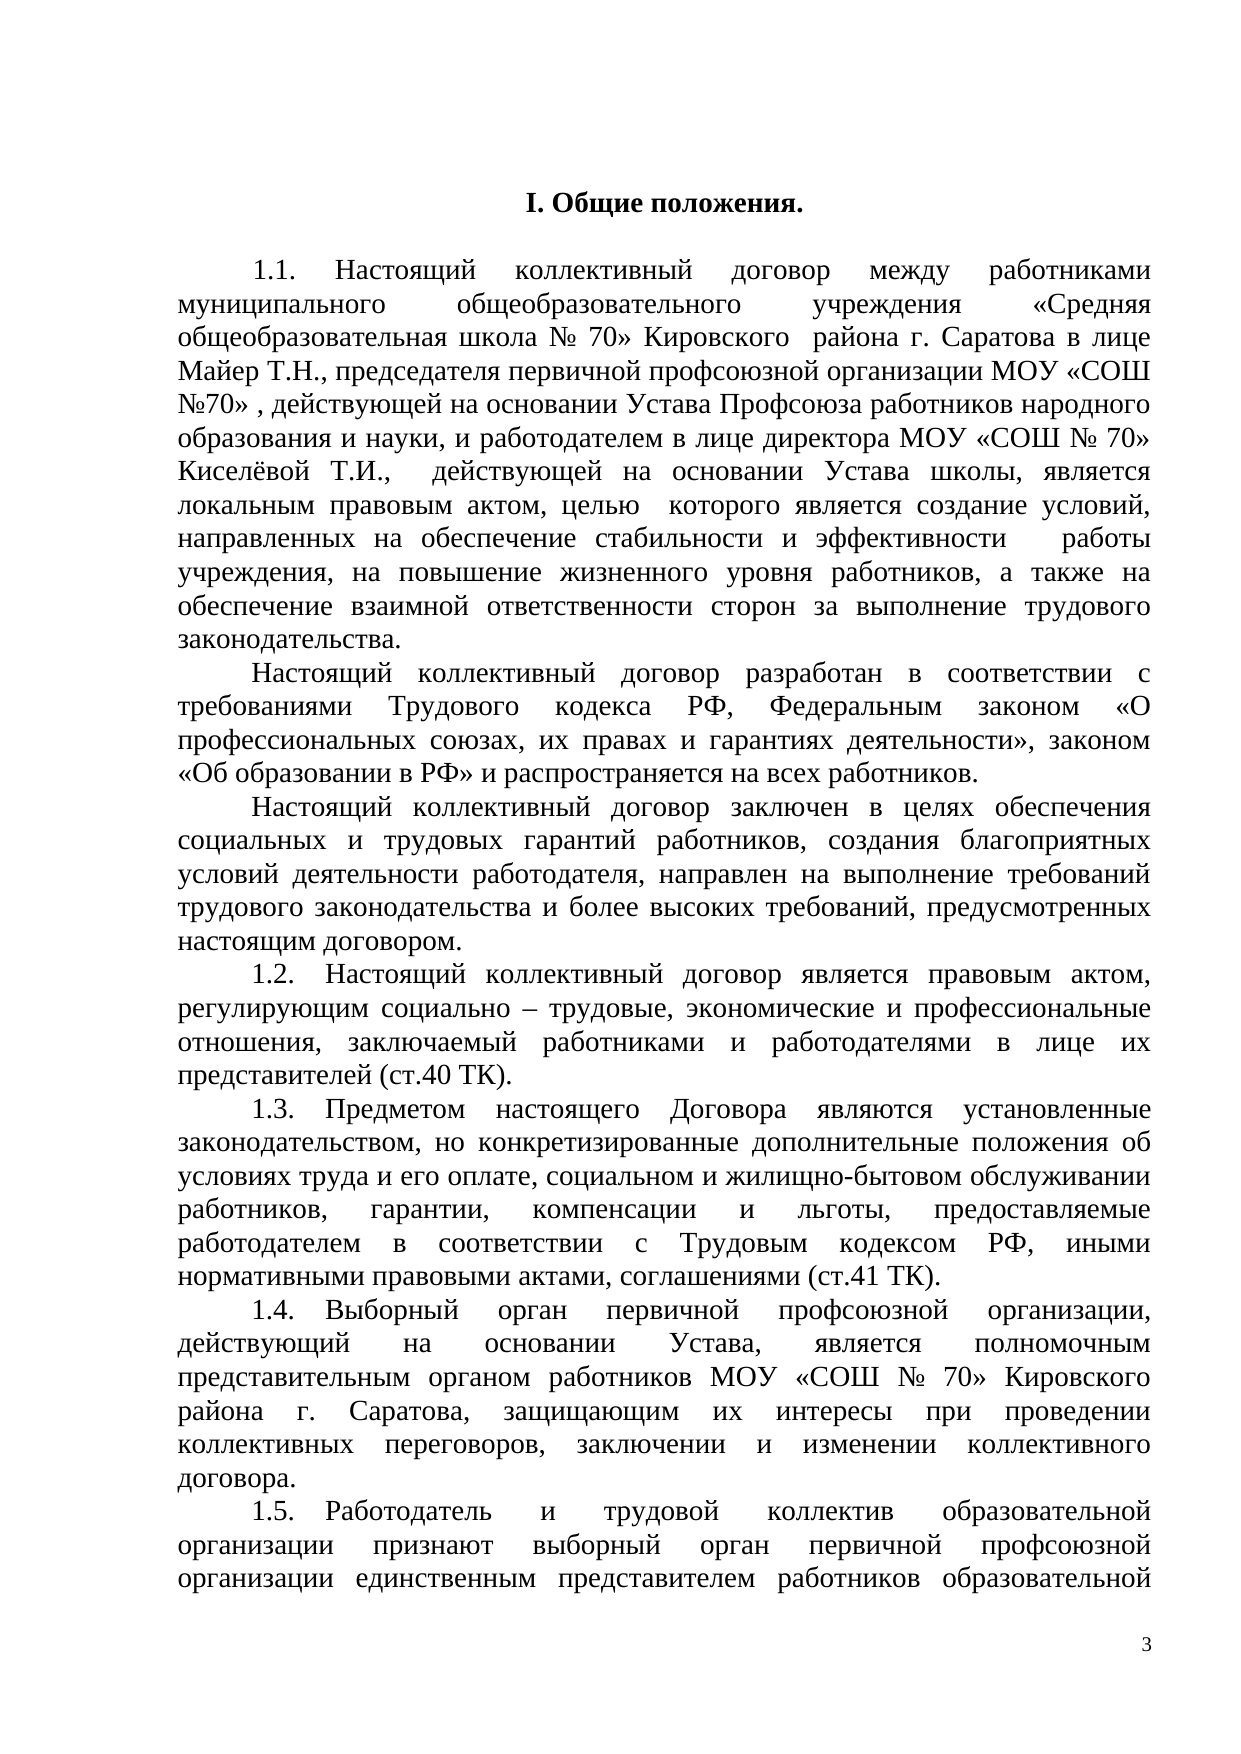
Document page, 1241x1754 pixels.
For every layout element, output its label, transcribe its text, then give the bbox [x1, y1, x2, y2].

text 1.3. Предметом настоящего Договора являются установленные законодательством, но конкретизированные дополнительные положения об условиях труда и его оплате, социальном и жилищно-бытовом обслуживании работников, гарантии, компенсации и льготы, предоставляемые работодателем в соответствии с Трудовым кодексом РФ, иными нормативными правовыми актами, соглашениями (ст.41 ТК). [177, 1091, 1152, 1292]
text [177, 1493, 1152, 1594]
text 1.4. Выборный орган первичной профсоюзной организации, действующий на основании Устава, является полномочным представительным органом работников МОУ «СОШ № 70» Кировского района г. Саратова, защищающим их интересы при проведении коллективных переговоров, заключении и изменении коллективного договора. [177, 1292, 1152, 1493]
text 1.2. Настоящий коллективный договор является правовым актом, регулирующим социально – трудовые, экономические и профессиональные отношения, заключаемый работниками и работодателями в лице их представителей (ст.40 ТК). [177, 957, 1152, 1091]
text Настоящий коллективный договор разработан в соответствии с требованиями Трудового кодекса РФ, Федеральным законом «О профессиональных союзах, их правах и гарантиях деятельности», законом «Об образовании в РФ» и распространяется на всех работников. [177, 655, 1152, 789]
text I. Общие положения. [177, 185, 1152, 219]
text Настоящий коллективный договор заключен в целях обеспечения социальных и трудовых гарантий работников, создания благоприятных условий деятельности работодателя, направлен на выполнение требований трудового законодательства и более высоких требований, предусмотренных настоящим договором. [177, 789, 1152, 957]
text 1.1. Настоящий коллективный договор между работниками муниципального общеобразовательного учреждения «Средняя общеобразовательная школа № 70» Кировского района г. Саратова в лице Майер Т.Н., председателя первичной профсоюзной организации МОУ «СОШ №70» , действующей на основании Устава Профсоюза работников народного образования и науки, и работодателем в лице директора МОУ «СОШ № 70» Киселёвой Т.И., действующей на основании Устава школы, является локальным правовым актом, целью которого является создание условий, направленных на обеспечение стабильности и эффективности работы учреждения, на повышение жизненного уровня работников, а также на обеспечение взаимной ответственности сторон за выполнение трудового законодательства. [177, 252, 1152, 655]
